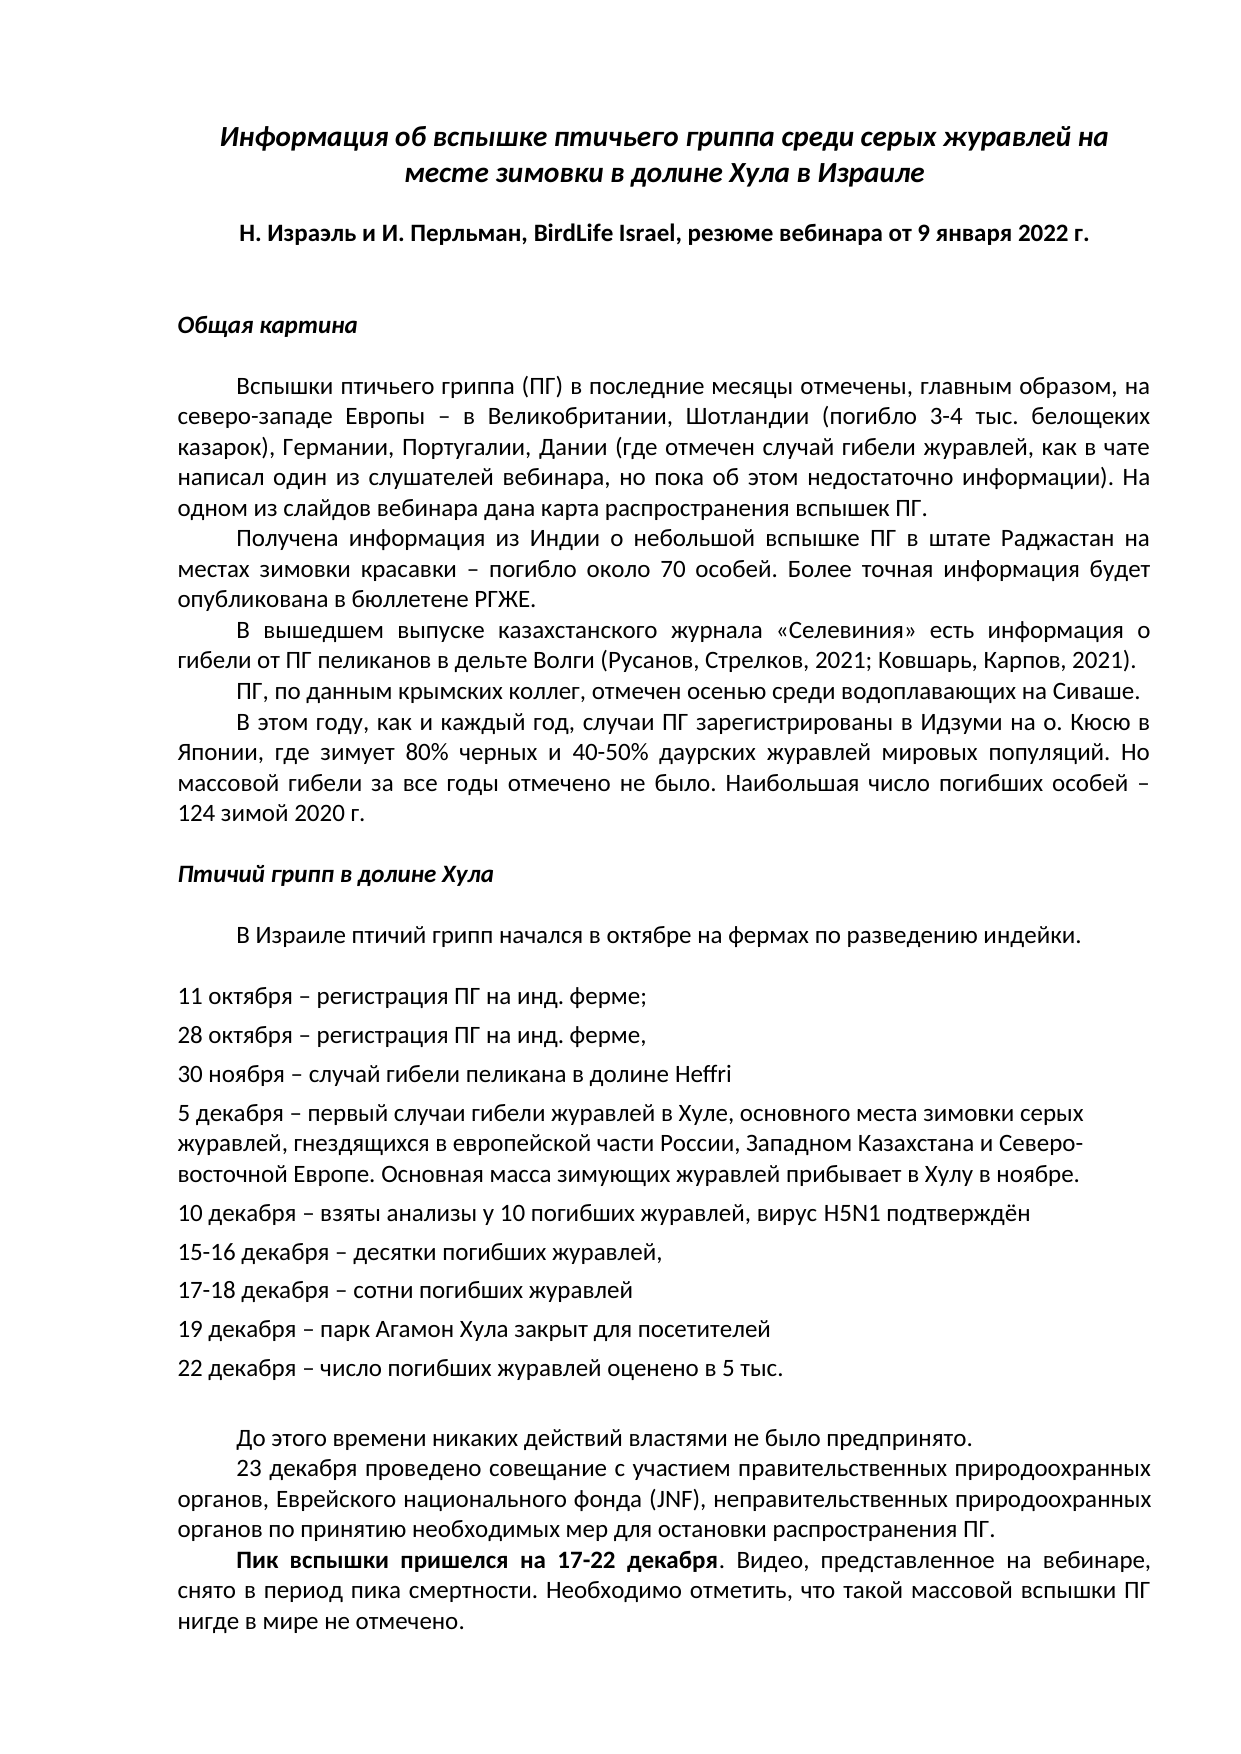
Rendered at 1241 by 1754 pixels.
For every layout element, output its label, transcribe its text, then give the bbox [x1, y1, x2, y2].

text 30 ноября – случай гибели пеликана в долине Heffri [177, 1058, 1152, 1089]
text В вышедшем выпуске казахстанского журнала «Селевиния» есть информация о гибели от ПГ пеликанов в дельте Волги (Русанов, Стрелков, 2021; Ковшарь, Карпов, 2021). [177, 614, 1152, 675]
text Вспышки птичьего гриппа (ПГ) в последние месяцы отмечены, главным образом, на северо-западе Европы – в Великобритании, Шотландии (погибло 3-4 тыс. белощеких казарок), Германии, Португалии, Дании (где отмечен случай гибели журавлей, как в чате написал один из слушателей вебинара, но пока об этом недостаточно информации). На одном из слайдов вебинара дана карта распространения вспышек ПГ. [177, 370, 1152, 523]
text 28 октября – регистрация ПГ на инд. ферме, [177, 1019, 1152, 1050]
text В этом году, как и каждый год, случаи ПГ зарегистрированы в Идзуми на о. Кюсю в Японии, где зимует 80% черных и 40-50% даурских журавлей мировых популяций. Но массовой гибели за все годы отмечено не было. Наибольшая число погибших особей – 124 зимой 2020 г. [177, 706, 1152, 828]
text Общая картина [177, 309, 1152, 339]
text Информация об вспышке птичьего гриппа среди серых журавлей на месте зимовки в долине Хула в Израиле [177, 118, 1152, 217]
text 11 октября – регистрация ПГ на инд. ферме; [177, 980, 1152, 1011]
text Н. Израэль и И. Перльман, BirdLife Israel, резюме вебинара от 9 января 2022 г. [177, 217, 1152, 248]
text До этого времени никаких действий властями не было предпринято. [177, 1422, 1152, 1452]
text В Израиле птичий грипп начался в октябре на фермах по разведению индейки. [177, 919, 1152, 950]
text Пик вспышки пришелся на 17-22 декабря. Видео, представленное на вебинаре, снято в период пика смертности. Необходимо отметить, что такой массовой вспышки ПГ нигде в мире не отмечено. [177, 1544, 1152, 1635]
text 19 декабря – парк Агамон Хула закрыт для посетителей [177, 1313, 1152, 1344]
text Птичий грипп в долине Хула [177, 858, 1152, 889]
text 17-18 декабря – сотни погибших журавлей [177, 1274, 1152, 1305]
text Получена информация из Индии о небольшой вспышке ПГ в штате Раджастан на местах зимовки красавки – погибло около 70 особей. Более точная информация будет опубликована в бюллетене РГЖЕ. [177, 523, 1152, 614]
text 22 декабря – число погибших журавлей оценено в 5 тыс. [177, 1352, 1152, 1383]
text ПГ, по данным крымских коллег, отмечен осенью среди водоплавающих на Сиваше. [177, 675, 1152, 706]
text 10 декабря – взяты анализы у 10 погибших журавлей, вирус H5N1 подтверждён [177, 1197, 1152, 1227]
text 23 декабря проведено совещание с участием правительственных природоохранных органов, Еврейского национального фонда (JNF), неправительственных природоохранных органов по принятию необходимых мер для остановки распространения ПГ. [177, 1452, 1152, 1544]
text 15-16 декабря – десятки погибших журавлей, [177, 1236, 1152, 1266]
text 5 декабря – первый случаи гибели журавлей в Хуле, основного места зимовки серых журавлей, гнездящихся в европейской части России, Западном Казахстана и Северо-восточной Европе. Основная масса зимующих журавлей прибывает в Хулу в ноябре. [177, 1097, 1152, 1188]
